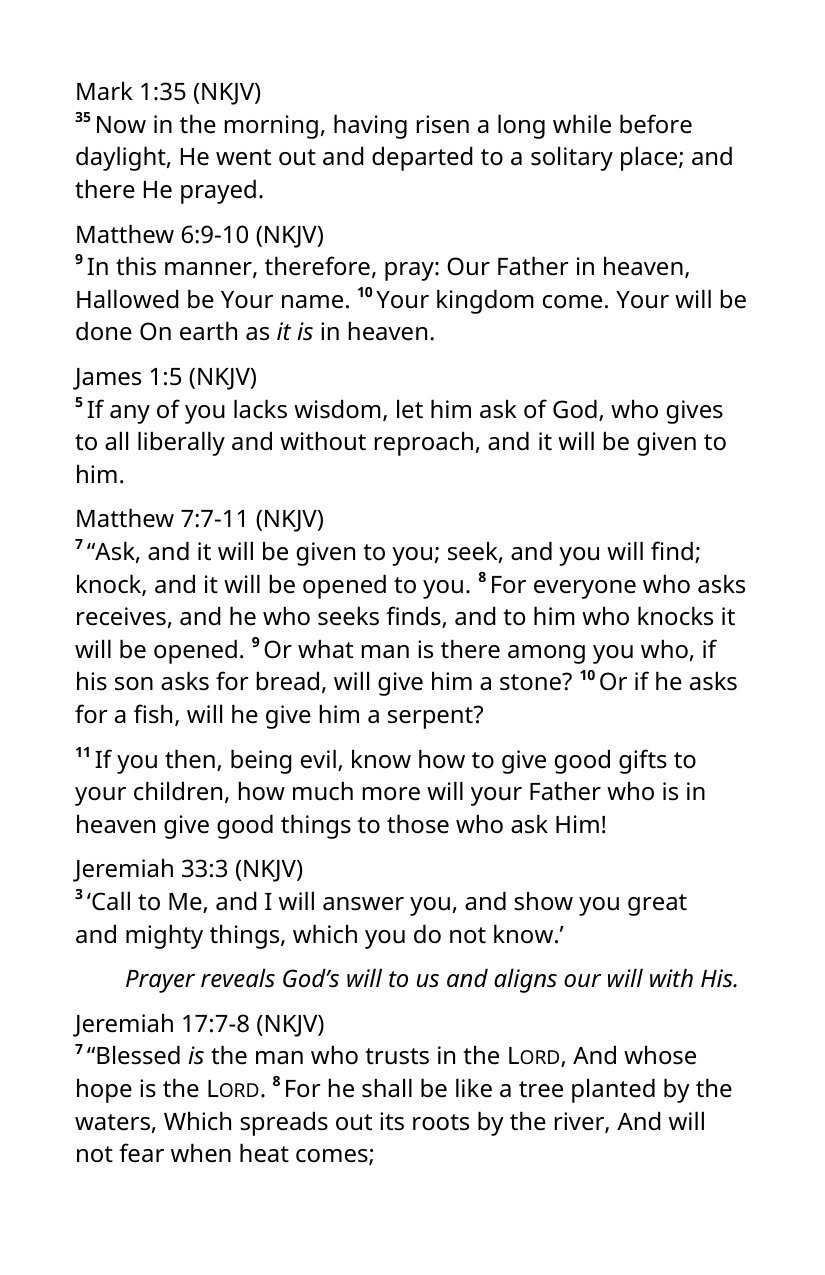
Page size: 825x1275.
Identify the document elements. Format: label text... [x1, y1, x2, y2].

subtitle Mark 1:35 (NKJV) [75, 75, 750, 108]
subtitle Matthew 7:7-11 (NKJV) [75, 502, 750, 535]
text 35 Now in the morning, having risen a long while before daylight, He went out and departed to a solitary place; and there He prayed. [75, 108, 750, 205]
text 9 In this manner, therefore, pray: Our Father in heaven, Hallowed be Your name. 10 Your kingdom come. Your will be done On earth as it is in heaven. [75, 250, 750, 348]
subtitle Jeremiah 33:3 (NKJV) [75, 852, 750, 885]
subtitle James 1:5 (NKJV) [75, 360, 750, 392]
text Prayer reveals God’s will to us and aligns our will with His. [75, 962, 750, 994]
text 3 ‘Call to Me, and I will answer you, and show you great and mighty things, which you do not know.’ [75, 885, 750, 950]
text 5 If any of you lacks wisdom, let him ask of God, who gives to all liberally and without reproach, and it will be given to him. [75, 392, 750, 490]
subtitle Matthew 6:9-10 (NKJV) [75, 217, 750, 250]
text 7 “Ask, and it will be given to you; seek, and you will find; knock, and it will be opened to you. 8 For everyone who asks receives, and he who seeks finds, and to him who knocks it will be opened. 9 Or what man is there among you who, if his son asks for bread, will give him a stone? 10 Or if he asks for a fish, will he give him a serpent? [75, 535, 750, 730]
text 11 If you then, being evil, know how to give good gifts to your children, how much more will your Father who is in heaven give good things to those who ask Him! [75, 742, 750, 840]
subtitle Jeremiah 17:7-8 (NKJV) [75, 1007, 750, 1039]
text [75, 1039, 750, 1169]
